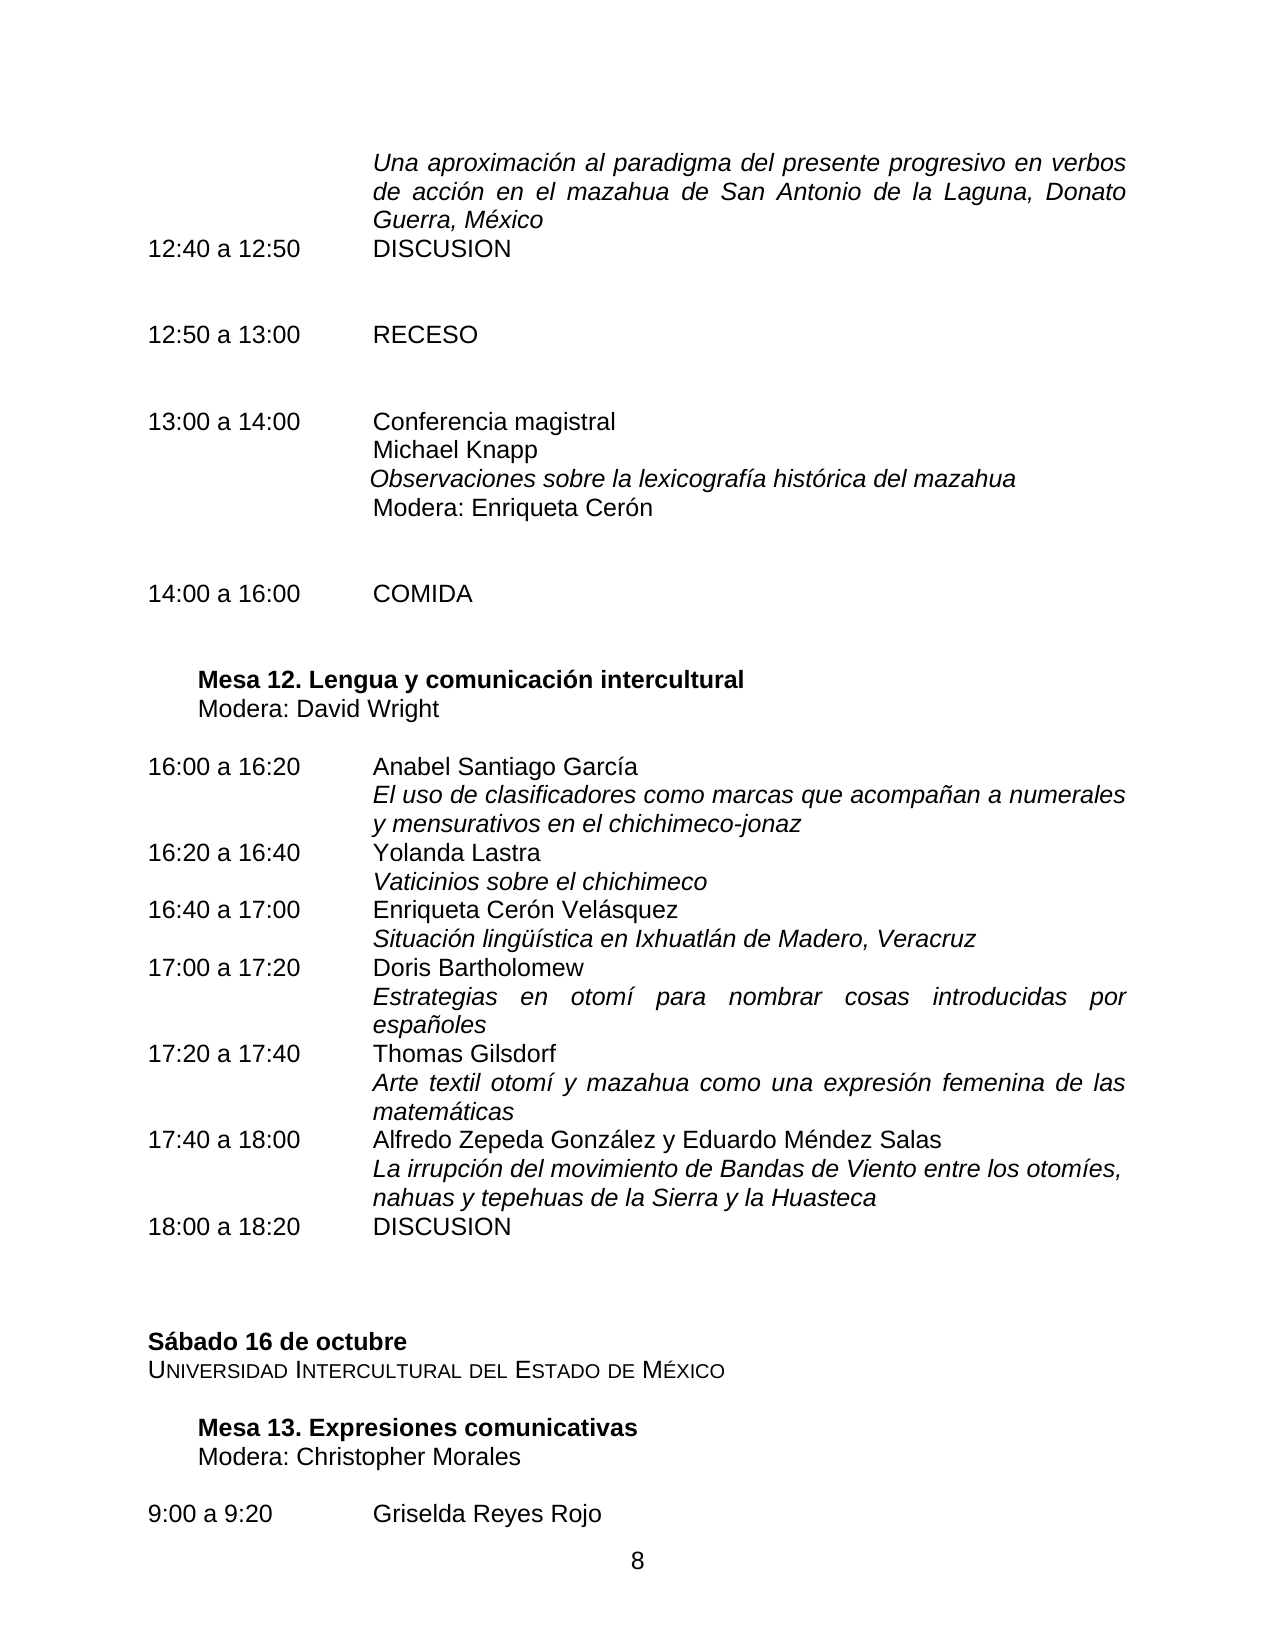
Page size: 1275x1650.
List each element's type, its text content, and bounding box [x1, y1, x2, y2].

text Modera: Enriqueta Cerón [148, 493, 1127, 521]
text 17:40 a 18:00 Alfredo Zepeda González y Eduardo Méndez Salas [148, 1125, 1127, 1154]
text Michael Knapp [148, 435, 1127, 464]
text Modera: Christopher Morales [198, 1441, 1127, 1470]
text 13:00 a 14:00 Conferencia magistral [148, 406, 1127, 435]
text 17:20 a 17:40 Thomas Gilsdorf [148, 1039, 1127, 1068]
text Observaciones sobre la lexicografía histórica del mazahua [148, 464, 1127, 493]
text Mesa 12. Lengua y comunicación intercultural [198, 665, 1127, 694]
text Universidad Intercultural del Estado de México [148, 1355, 1127, 1384]
text 18:00 a 18:20 DISCUSION [148, 1211, 1127, 1240]
text 17:00 a 17:20 Doris Bartholomew [148, 953, 1127, 981]
text Una aproximación al paradigma del presente progresivo en verbos de acción en el mazahua de San Antonio de la Laguna, Donato Guerra, México [148, 148, 1127, 234]
text 16:00 a 16:20 Anabel Santiago García [148, 751, 1127, 780]
text 12:40 a 12:50 DISCUSION [148, 234, 1127, 263]
text Mesa 13. Expresiones comunicativas [198, 1413, 1127, 1441]
text El uso de clasificadores como marcas que acompañan a numerales y mensurativos en el chichimeco-jonaz [148, 780, 1127, 838]
text Vaticinios sobre el chichimeco [148, 866, 1127, 895]
text Modera: David Wright [198, 694, 1127, 723]
text La irrupción del movimiento de Bandas de Viento entre los otomíes, nahuas y tepehuas de la Sierra y la Huasteca [148, 1154, 1127, 1211]
text 16:20 a 16:40 Yolanda Lastra [148, 838, 1127, 866]
text 12:50 a 13:00 RECESO [148, 320, 1127, 349]
text Estrategias en otomí para nombrar cosas introducidas por españoles [148, 981, 1127, 1039]
text Situación lingüística en Ixhuatlán de Madero, Veracruz [148, 924, 1127, 953]
text Arte textil otomí y mazahua como una expresión femenina de las matemáticas [148, 1068, 1127, 1125]
text 14:00 a 16:00 COMIDA [148, 579, 1127, 608]
text 9:00 a 9:20 Griselda Reyes Rojo [148, 1499, 1127, 1528]
text 16:40 a 17:00 Enriqueta Cerón Velásquez [148, 895, 1127, 924]
text Sábado 16 de octubre [148, 1326, 1127, 1355]
